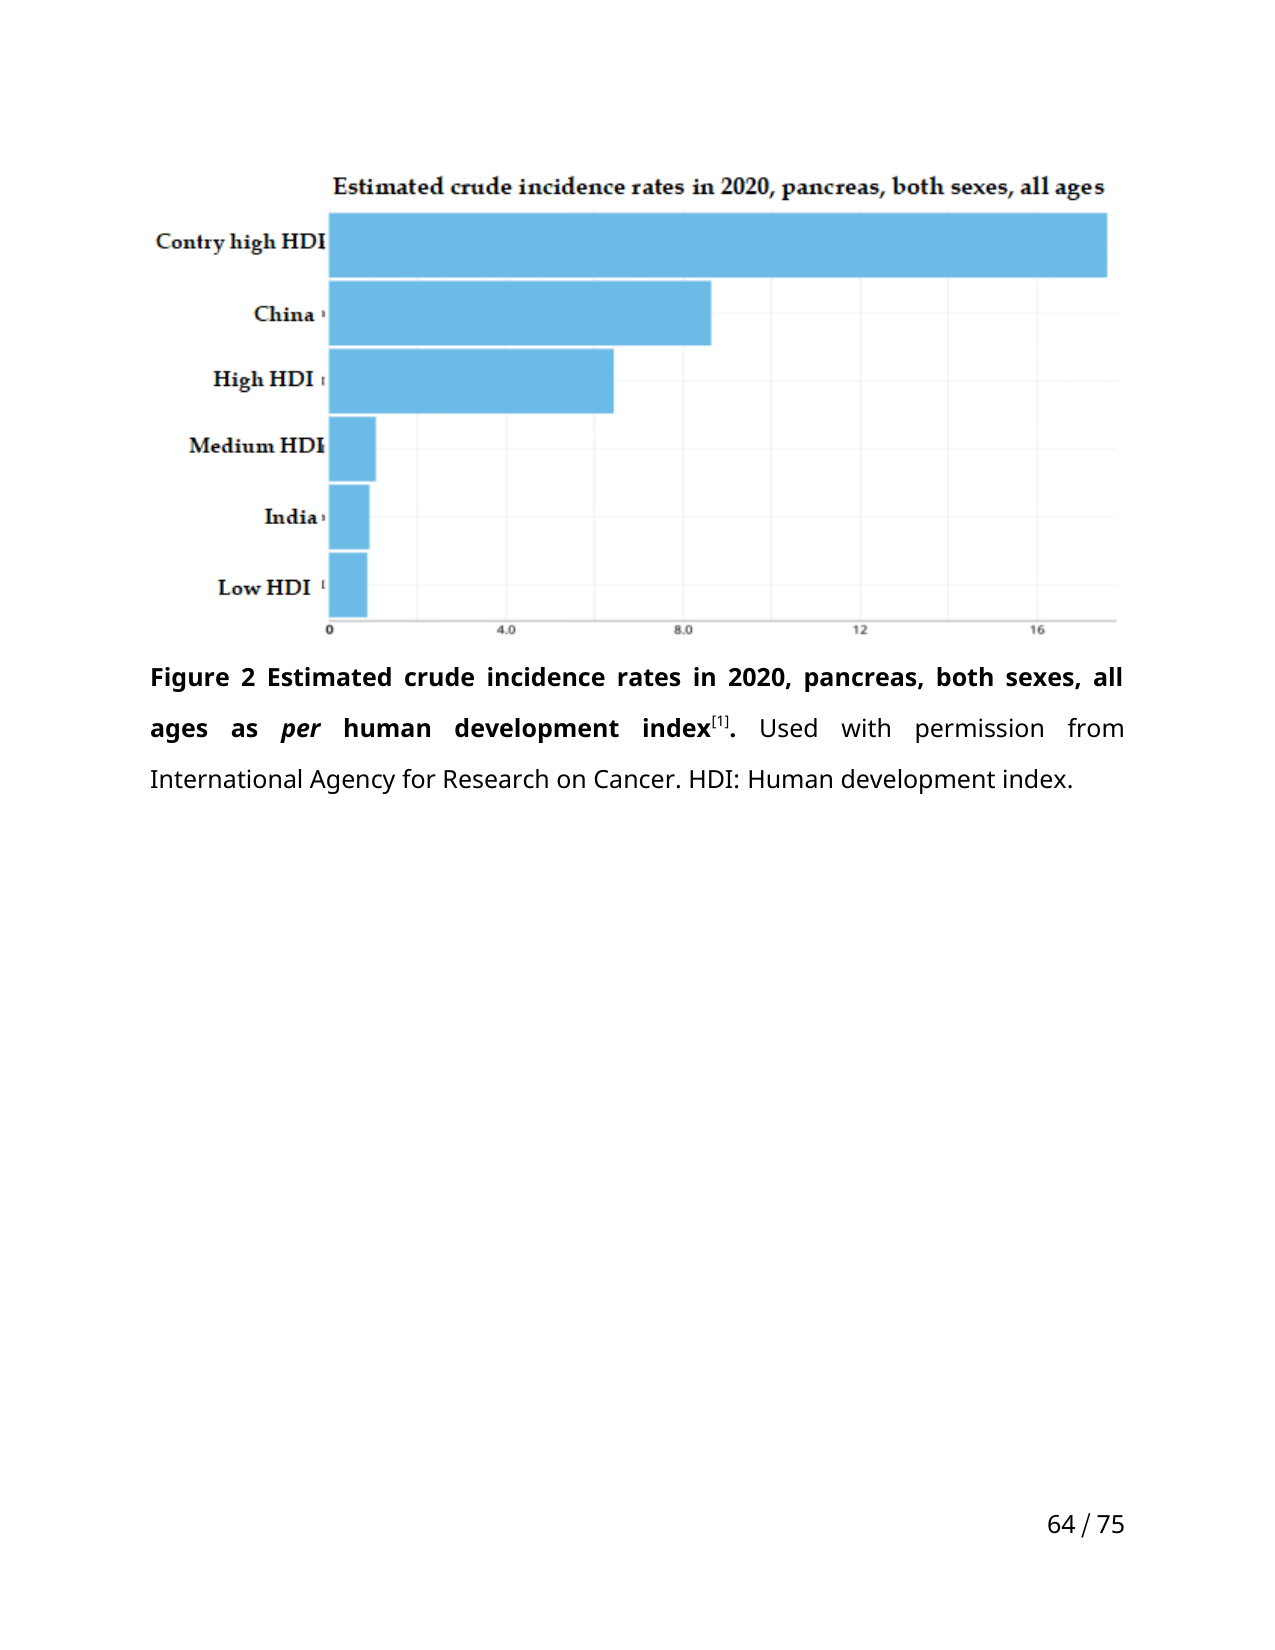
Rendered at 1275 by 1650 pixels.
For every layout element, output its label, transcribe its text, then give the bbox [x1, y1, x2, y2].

text Figure 2 Estimated crude incidence rates in 2020, pancreas, both sexes, all ages as per human development index[1]. Used with permission from International Agency for Research on Cancer. HDI: Human development index. [150, 693, 1125, 796]
picture [150, 150, 1125, 645]
